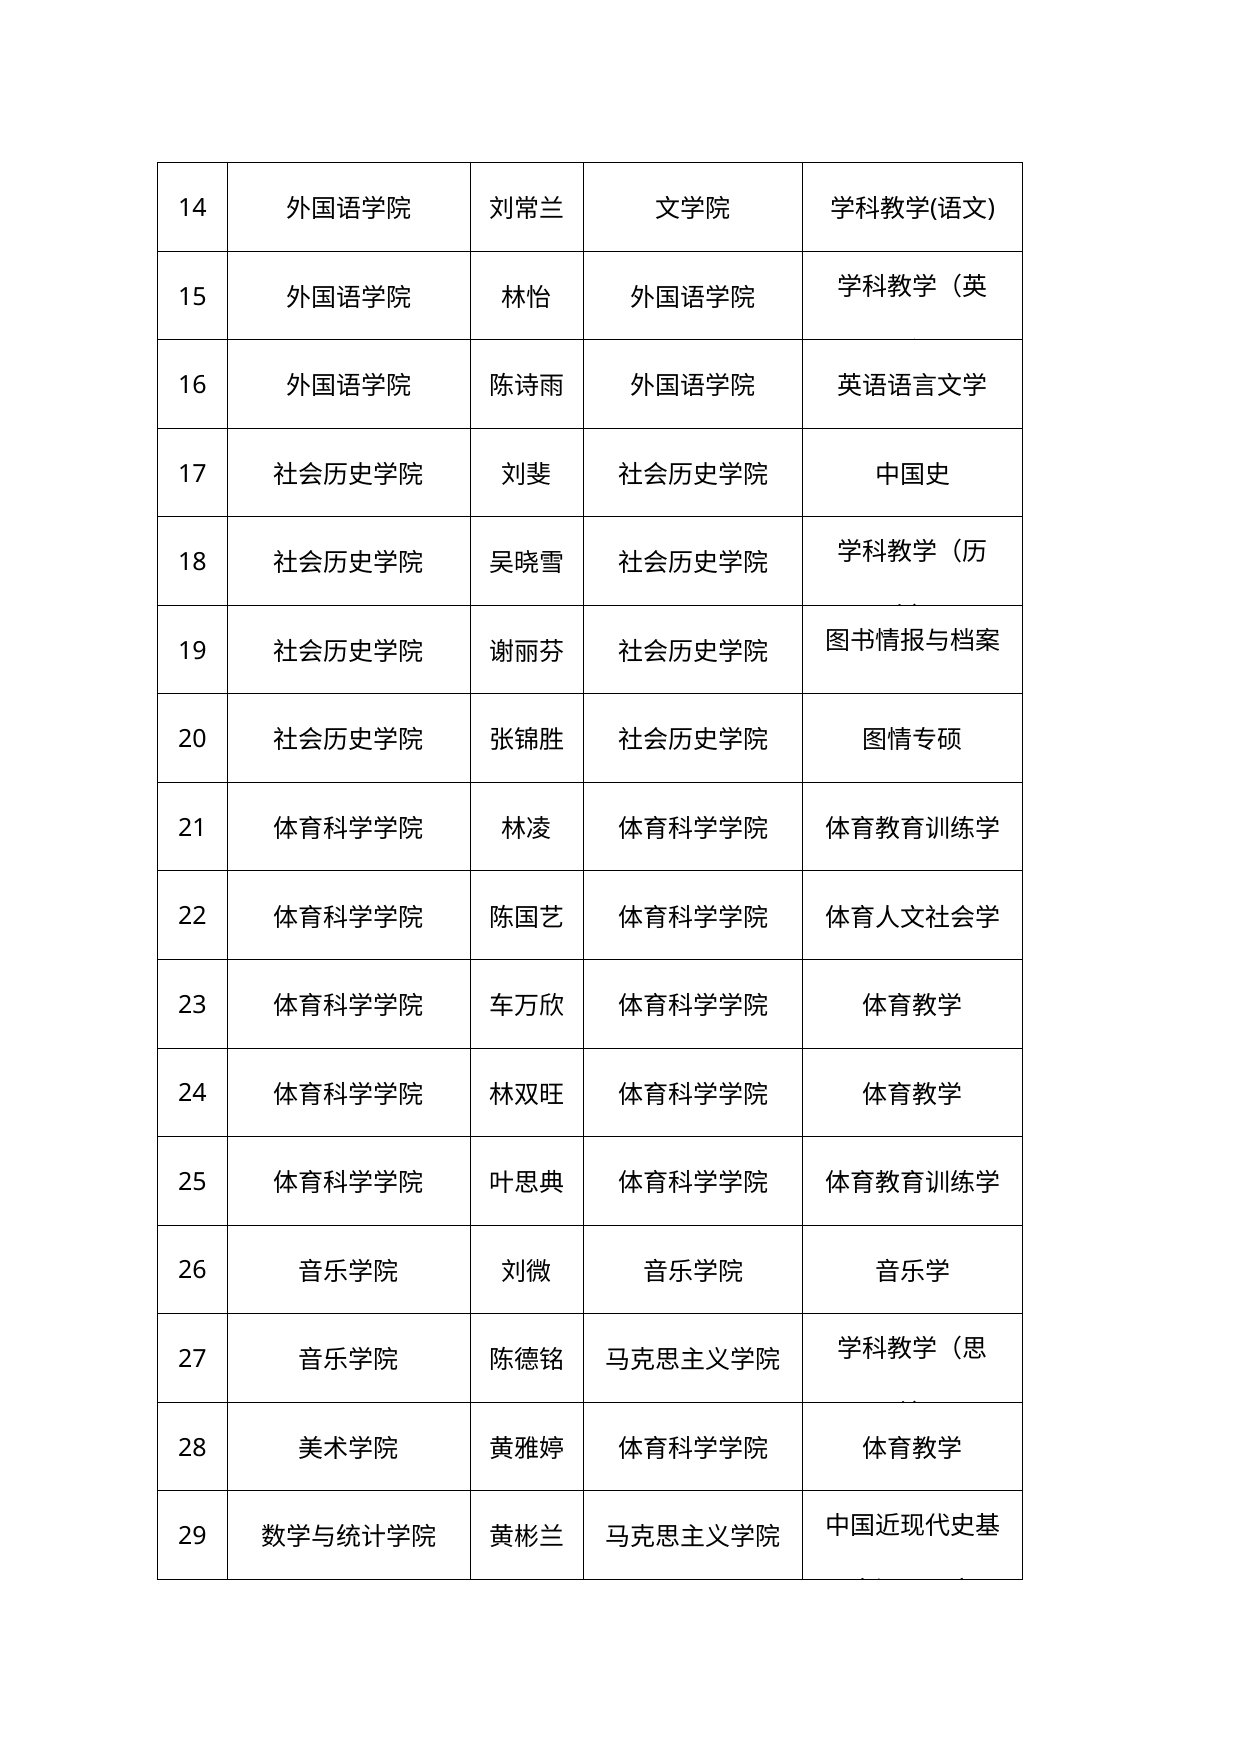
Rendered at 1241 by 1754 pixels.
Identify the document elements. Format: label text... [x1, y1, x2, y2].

table_cell 陈德铭 [471, 1314, 583, 1402]
table_cell 20 [158, 694, 227, 782]
table_cell 体育教学 [803, 1049, 1022, 1136]
table_cell 体育科学学院 [228, 783, 470, 870]
table_cell 学科教学（思政） [803, 1314, 1022, 1402]
table_cell 叶思典 [471, 1137, 583, 1224]
table_cell 15 [158, 252, 227, 339]
table_cell 26 [158, 1226, 227, 1313]
table_cell 中国近现代史基本问题研究 [803, 1491, 1022, 1579]
table_cell 林凌 [471, 783, 583, 870]
table_cell 张锦胜 [471, 694, 583, 782]
table_cell 体育科学学院 [584, 1137, 802, 1224]
table_cell 数学与统计学院 [228, 1491, 470, 1579]
table_cell 21 [158, 783, 227, 870]
table_cell 18 [158, 517, 227, 605]
table_cell 黄彬兰 [471, 1491, 583, 1579]
table_cell 体育科学学院 [584, 783, 802, 870]
table_cell 体育科学学院 [228, 1049, 470, 1136]
table_cell 27 [158, 1314, 227, 1402]
table_cell 图情专硕 [803, 694, 1022, 782]
table_cell 林双旺 [471, 1049, 583, 1136]
table_cell 陈国艺 [471, 871, 583, 959]
table_cell 社会历史学院 [584, 517, 802, 605]
table_cell 外国语学院 [228, 340, 470, 428]
table_cell 社会历史学院 [584, 429, 802, 516]
table_cell 体育科学学院 [584, 871, 802, 959]
table_cell 外国语学院 [584, 252, 802, 339]
table_cell 体育科学学院 [584, 1403, 802, 1490]
table_cell 音乐学院 [228, 1314, 470, 1402]
table_cell 马克思主义学院 [584, 1314, 802, 1402]
table_cell 体育教学 [803, 1403, 1022, 1490]
table_cell 谢丽芬 [471, 606, 583, 693]
table_cell 体育人文社会学 [803, 871, 1022, 959]
table_cell 音乐学院 [228, 1226, 470, 1313]
table_cell 车万欣 [471, 960, 583, 1047]
table_cell 陈诗雨 [471, 340, 583, 428]
table_cell 外国语学院 [584, 340, 802, 428]
table_cell 马克思主义学院 [584, 1491, 802, 1579]
table_cell 刘常兰 [471, 163, 583, 251]
table_cell 外国语学院 [228, 163, 470, 251]
table_cell 黄雅婷 [471, 1403, 583, 1490]
table_cell 体育科学学院 [228, 1137, 470, 1224]
table_cell 社会历史学院 [228, 694, 470, 782]
table_cell 16 [158, 340, 227, 428]
table_cell 英语语言文学 [803, 340, 1022, 428]
table_cell 体育科学学院 [584, 960, 802, 1047]
table_cell 社会历史学院 [228, 517, 470, 605]
table_cell 23 [158, 960, 227, 1047]
table_cell 28 [158, 1403, 227, 1490]
table_cell 体育科学学院 [228, 960, 470, 1047]
table_cell 22 [158, 871, 227, 959]
table_cell 19 [158, 606, 227, 693]
table_cell 体育科学学院 [584, 1049, 802, 1136]
table_cell 音乐学院 [584, 1226, 802, 1313]
table_cell 文学院 [584, 163, 802, 251]
table_cell 社会历史学院 [584, 606, 802, 693]
table_cell 学科教学（历史） [803, 517, 1022, 605]
table_cell 14 [158, 163, 227, 251]
table_cell 29 [158, 1491, 227, 1579]
table_cell 体育教学 [803, 960, 1022, 1047]
table_cell 学科教学(语文) [803, 163, 1022, 251]
table_cell 吴晓雪 [471, 517, 583, 605]
table_cell 中国史 [803, 429, 1022, 516]
table_cell 林怡 [471, 252, 583, 339]
table_cell 17 [158, 429, 227, 516]
table_cell 社会历史学院 [228, 606, 470, 693]
table_cell 刘斐 [471, 429, 583, 516]
table_cell 体育科学学院 [228, 871, 470, 959]
table_cell 外国语学院 [228, 252, 470, 339]
table_cell 体育教育训练学 [803, 1137, 1022, 1224]
table_cell 音乐学 [803, 1226, 1022, 1313]
table_cell 美术学院 [228, 1403, 470, 1490]
table_cell 体育教育训练学 [803, 783, 1022, 870]
table_cell 图书情报与档案管理 [803, 606, 1022, 693]
table_cell 社会历史学院 [228, 429, 470, 516]
table_cell 社会历史学院 [584, 694, 802, 782]
table_cell 学科教学（英语） [803, 252, 1022, 339]
table_cell 24 [158, 1049, 227, 1136]
table_cell 25 [158, 1137, 227, 1224]
table_cell 刘微 [471, 1226, 583, 1313]
